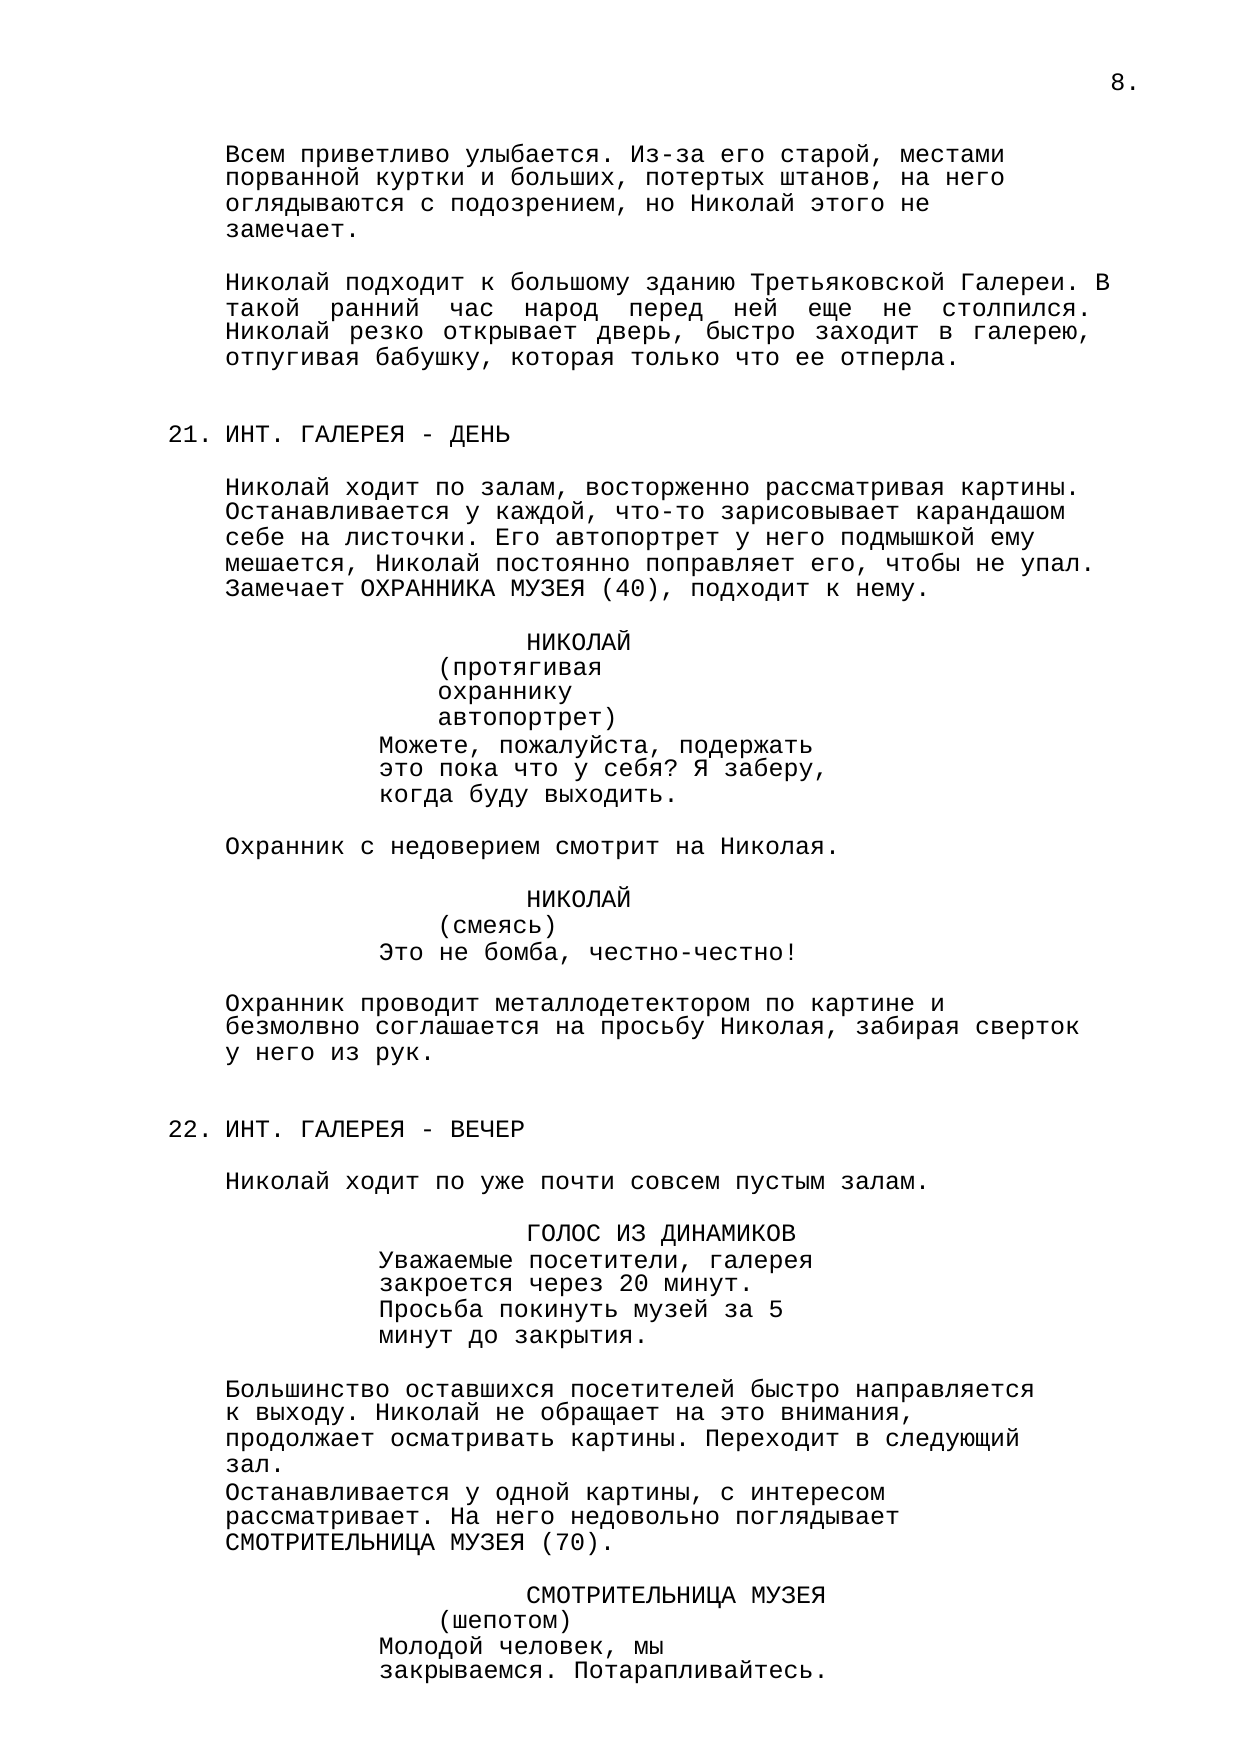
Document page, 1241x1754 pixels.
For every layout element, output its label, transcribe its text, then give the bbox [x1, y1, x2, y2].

text (шепотом) [437, 1608, 1153, 1633]
text Большинство оставшихся посетителей быстро направляется к выходу. Николай не обращает на это внимания, продолжает осматривать картины. Переходит в следующий зал. [225, 1377, 1062, 1480]
text Останавливается у одной картины, с интересом рассматривает. На него недовольно поглядывает СМОТРИТЕЛЬНИЦА МУЗЕЯ (70). [225, 1480, 1107, 1557]
text такой ранний час народ перед ней еще не столпился. Николай резко открывает дверь, быстро заходит в галерею, отпугивая бабушку, которая только что ее отперла. [225, 296, 1092, 372]
text Николай подходит к большому зданию Третьяковской Галереи. В [225, 273, 1153, 295]
text (смеясь) [437, 912, 1153, 938]
list ИНТ. ГАЛЕРЕЯ - ВЕЧЕР [168, 1117, 1153, 1145]
text Можете, пожалуйста, подержать это пока что у себя? Я заберу, когда буду выходить. [378, 732, 872, 810]
text Это не бомба, честно-честно! [378, 938, 1153, 965]
text Охранник с недоверием смотрит на Николая. [225, 834, 1153, 862]
text СМОТРИТЕЛЬНИЦА МУЗЕЯ [523, 1586, 828, 1608]
text (протягивая охраннику автопортрет) [437, 655, 752, 732]
text ГОЛОС ИЗ ДИНАМИКОВ [494, 1220, 828, 1247]
text Охранник проводит металлодетектором по картине и безмолвно соглашается на просьбу Николая, забирая сверток у него из рук. [225, 991, 1092, 1067]
text Николай ходит по залам, восторженно рассматривая картины. Останавливается у каждой, что-то зарисовывает карандашом себе на листочки. Его автопортрет у него подмышкой ему мешается, Николай постоянно поправляет его, чтобы не упал. Замечает ОХРАННИКА МУЗЕЯ (40), подходит к нему. [225, 475, 1137, 604]
text Молодой человек, мы закрываемся. Потарапливайтесь. [378, 1634, 857, 1686]
text Николай ходит по уже почти совсем пустым залам. [225, 1168, 1153, 1197]
text Уважаемые посетители, галерея закроется через 20 минут. Просьба покинуть музей за 5 минут до закрытия. [378, 1248, 872, 1351]
text Всем приветливо улыбается. Из-за его старой, местами порванной куртки и больших, потертых штанов, на него оглядываются с подозрением, но Николай этого не замечает. [225, 141, 1077, 244]
text НИКОЛАЙ [330, 633, 828, 654]
text НИКОЛАЙ [330, 885, 828, 912]
list ИНТ. ГАЛЕРЕЯ - ДЕНЬ [168, 422, 1153, 450]
